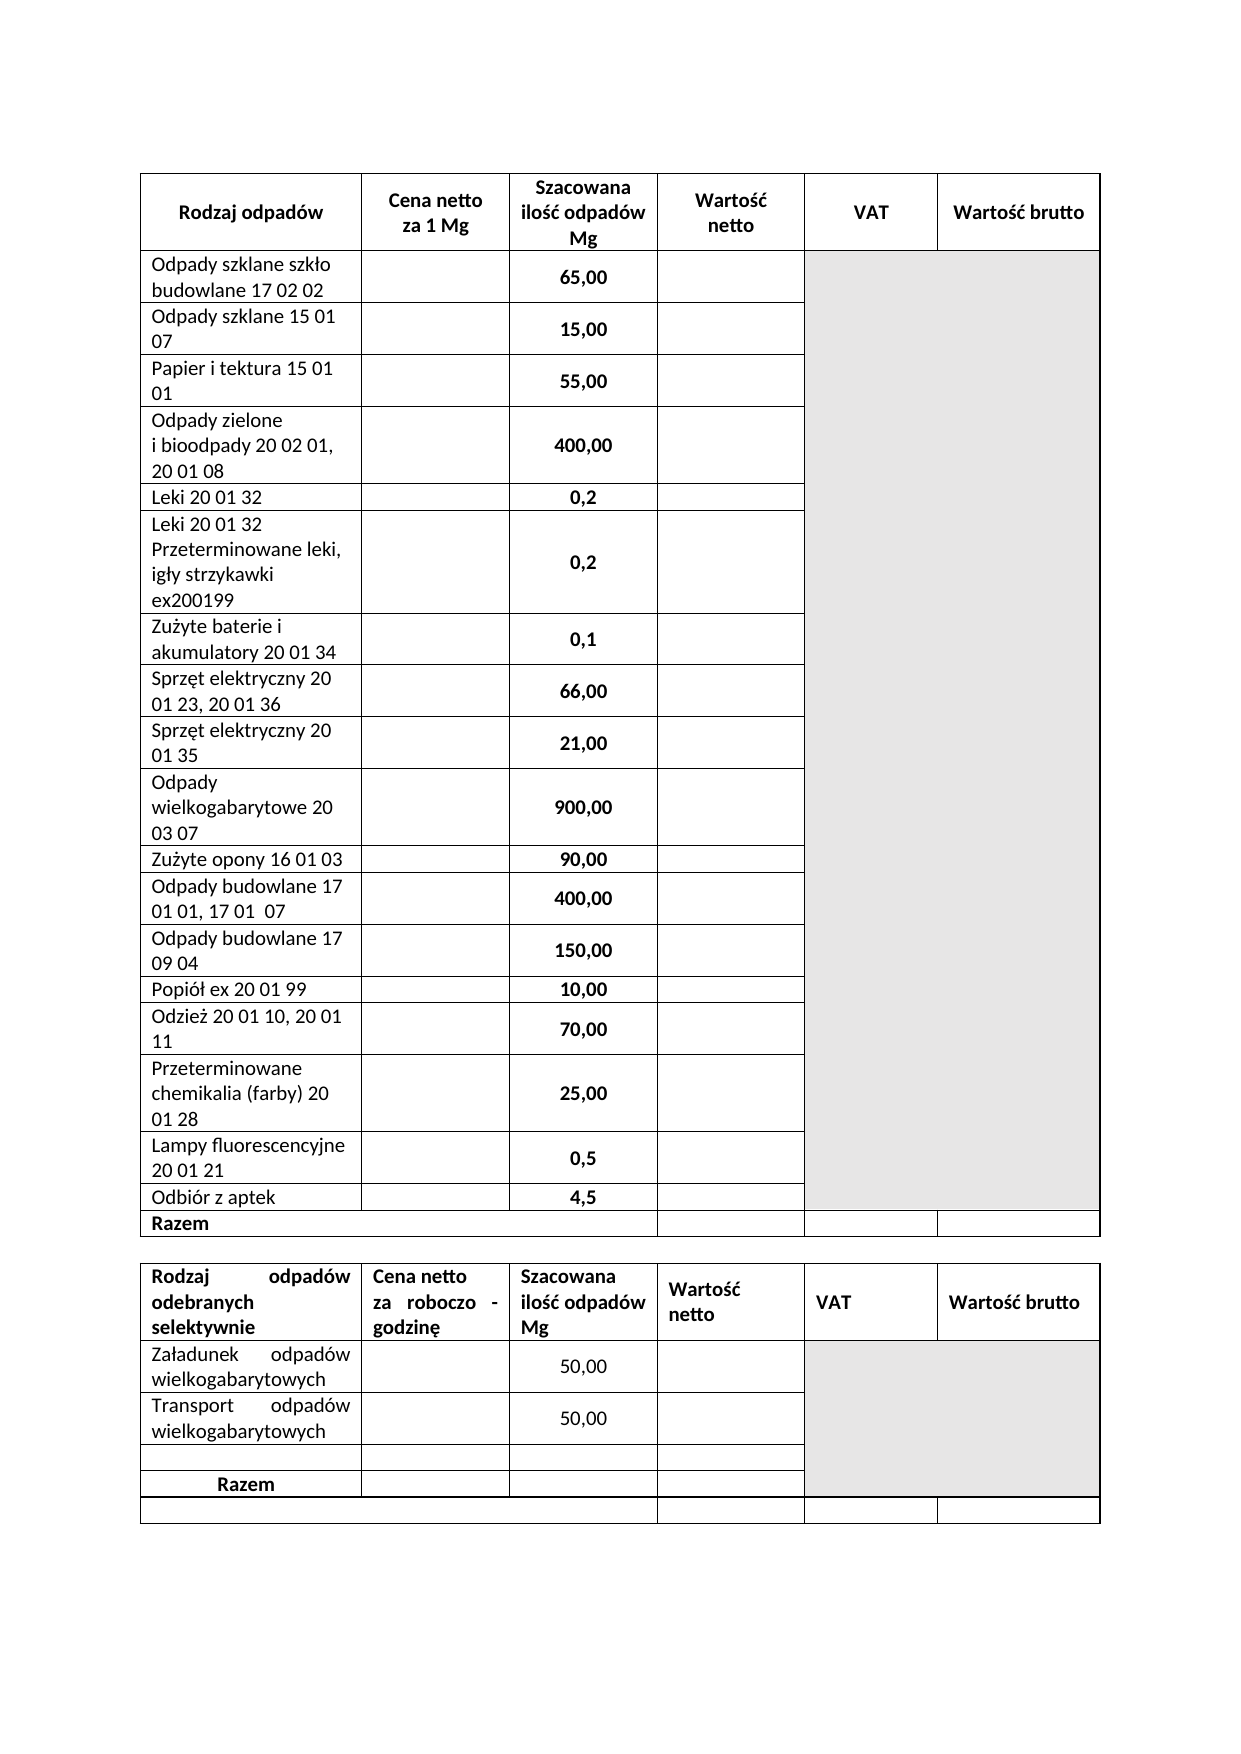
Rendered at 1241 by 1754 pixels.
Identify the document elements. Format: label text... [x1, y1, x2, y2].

table_cell 0,2 [510, 511, 657, 612]
table_cell 70,00 [510, 1003, 657, 1054]
table_cell [658, 977, 804, 1002]
table_cell Lampy fluorescencyjne 20 01 21 [141, 1132, 361, 1183]
table_cell 400,00 [510, 407, 657, 483]
table_header Cena netto za roboczo -godzinę [362, 1264, 509, 1340]
table_cell 65,00 [510, 251, 657, 302]
table_cell [362, 511, 509, 612]
table_cell [805, 251, 1099, 1209]
table_header Szacowana ilość odpadów Mg [510, 1264, 657, 1340]
table_cell [362, 407, 509, 483]
table_cell [362, 717, 509, 768]
table_cell Sprzęt elektryczny 20 01 35 [141, 717, 361, 768]
table_cell Leki 20 01 32 [141, 484, 361, 510]
table_cell Zużyte baterie i akumulatory 20 01 34 [141, 614, 361, 664]
table_cell Transport odpadów wielkogabarytowych [141, 1393, 361, 1443]
table_cell [362, 1393, 509, 1443]
table_cell 90,00 [510, 846, 657, 872]
table_cell [658, 925, 804, 976]
table_cell [362, 873, 509, 924]
table_cell [938, 1498, 1099, 1523]
table_cell [658, 717, 804, 768]
table_cell [362, 1184, 509, 1209]
table_cell Załadunek odpadów wielkogabarytowych [141, 1341, 361, 1392]
table_cell [362, 1055, 509, 1131]
table_cell [658, 303, 804, 354]
table_cell [658, 484, 804, 510]
table_cell Odzież 20 01 10, 20 01 11 [141, 1003, 361, 1054]
table_header Szacowana ilość odpadów Mg [510, 174, 657, 250]
table_header Wartość netto [658, 174, 804, 250]
table_cell [658, 665, 804, 716]
table_cell [805, 1341, 1099, 1496]
table_cell Sprzęt elektryczny 20 01 23, 20 01 36 [141, 665, 361, 716]
table_header VAT [805, 174, 937, 250]
table_cell [658, 1498, 804, 1523]
table_header VAT [805, 1264, 937, 1340]
table_cell [362, 251, 509, 302]
table_cell [141, 1498, 657, 1523]
table_cell [658, 407, 804, 483]
table_cell 50,00 [510, 1341, 657, 1392]
table_cell Odpady budowlane 17 01 01, 17 01 07 [141, 873, 361, 924]
table_cell Papier i tektura 15 01 01 [141, 355, 361, 406]
table_cell 900,00 [510, 769, 657, 845]
table_header Rodzaj odpadów [141, 174, 361, 250]
table_header Cena netto za 1 Mg [362, 174, 509, 250]
table_cell [658, 1393, 804, 1443]
table_header Wartość netto [658, 1264, 804, 1340]
table_cell 0,5 [510, 1132, 657, 1183]
table_cell [362, 925, 509, 976]
table_cell [805, 1498, 937, 1523]
table_cell 50,00 [510, 1393, 657, 1443]
table_cell [658, 873, 804, 924]
table_cell [658, 846, 804, 872]
table_cell [658, 1471, 804, 1496]
table_cell [362, 846, 509, 872]
table_cell [658, 251, 804, 302]
table_cell [658, 1341, 804, 1392]
table_cell [658, 1184, 804, 1209]
table_cell [805, 1211, 937, 1236]
table_cell [362, 665, 509, 716]
table_cell 0,1 [510, 614, 657, 664]
table_cell [141, 1445, 361, 1470]
table_cell [362, 977, 509, 1002]
table_cell 4,5 [510, 1184, 657, 1209]
table_cell 15,00 [510, 303, 657, 354]
table_cell 0,2 [510, 484, 657, 510]
table_cell [658, 1132, 804, 1183]
table_cell Odpady zielone i bioodpady 20 02 01, 20 01 08 [141, 407, 361, 483]
table_cell [362, 1471, 509, 1496]
table_cell [362, 484, 509, 510]
table_cell [658, 769, 804, 845]
table_header Wartość brutto [938, 1264, 1099, 1340]
table_cell Razem [141, 1471, 361, 1496]
table_cell Zużyte opony 16 01 03 [141, 846, 361, 872]
table_cell [938, 1211, 1099, 1236]
table_cell [362, 1132, 509, 1183]
table_cell 66,00 [510, 665, 657, 716]
table_cell [658, 1211, 804, 1236]
table_cell Odpady szklane szkło budowlane 17 02 02 [141, 251, 361, 302]
table_cell Przeterminowane chemikalia (farby) 20 01 28 [141, 1055, 361, 1131]
table_cell [510, 1445, 657, 1470]
table_cell [658, 1445, 804, 1470]
table_cell [658, 1003, 804, 1054]
table_cell 21,00 [510, 717, 657, 768]
table_cell Odpady wielkogabarytowe 20 03 07 [141, 769, 361, 845]
table_cell Razem [141, 1211, 657, 1236]
table_cell [362, 1341, 509, 1392]
table_cell Odbiór z aptek [141, 1184, 361, 1209]
table_header Wartość brutto [938, 174, 1099, 250]
table_header Rodzaj odpadów odebranych selektywnie [141, 1264, 361, 1340]
table_cell Odpady szklane 15 01 07 [141, 303, 361, 354]
table_cell [362, 769, 509, 845]
table_cell [658, 614, 804, 664]
table_cell 400,00 [510, 873, 657, 924]
table_cell [510, 1471, 657, 1496]
table_cell [658, 355, 804, 406]
table_cell Popiół ex 20 01 99 [141, 977, 361, 1002]
table_cell 150,00 [510, 925, 657, 976]
table_cell Odpady budowlane 17 09 04 [141, 925, 361, 976]
table_cell 25,00 [510, 1055, 657, 1131]
table_cell [362, 1445, 509, 1470]
table_cell Leki 20 01 32 Przeterminowane leki, igły strzykawki ex200199 [141, 511, 361, 612]
table_cell [362, 1003, 509, 1054]
table_cell 55,00 [510, 355, 657, 406]
table_cell [362, 355, 509, 406]
table_cell [362, 303, 509, 354]
table_cell 10,00 [510, 977, 657, 1002]
table_cell [362, 614, 509, 664]
table_cell [658, 511, 804, 612]
table_cell [658, 1055, 804, 1131]
